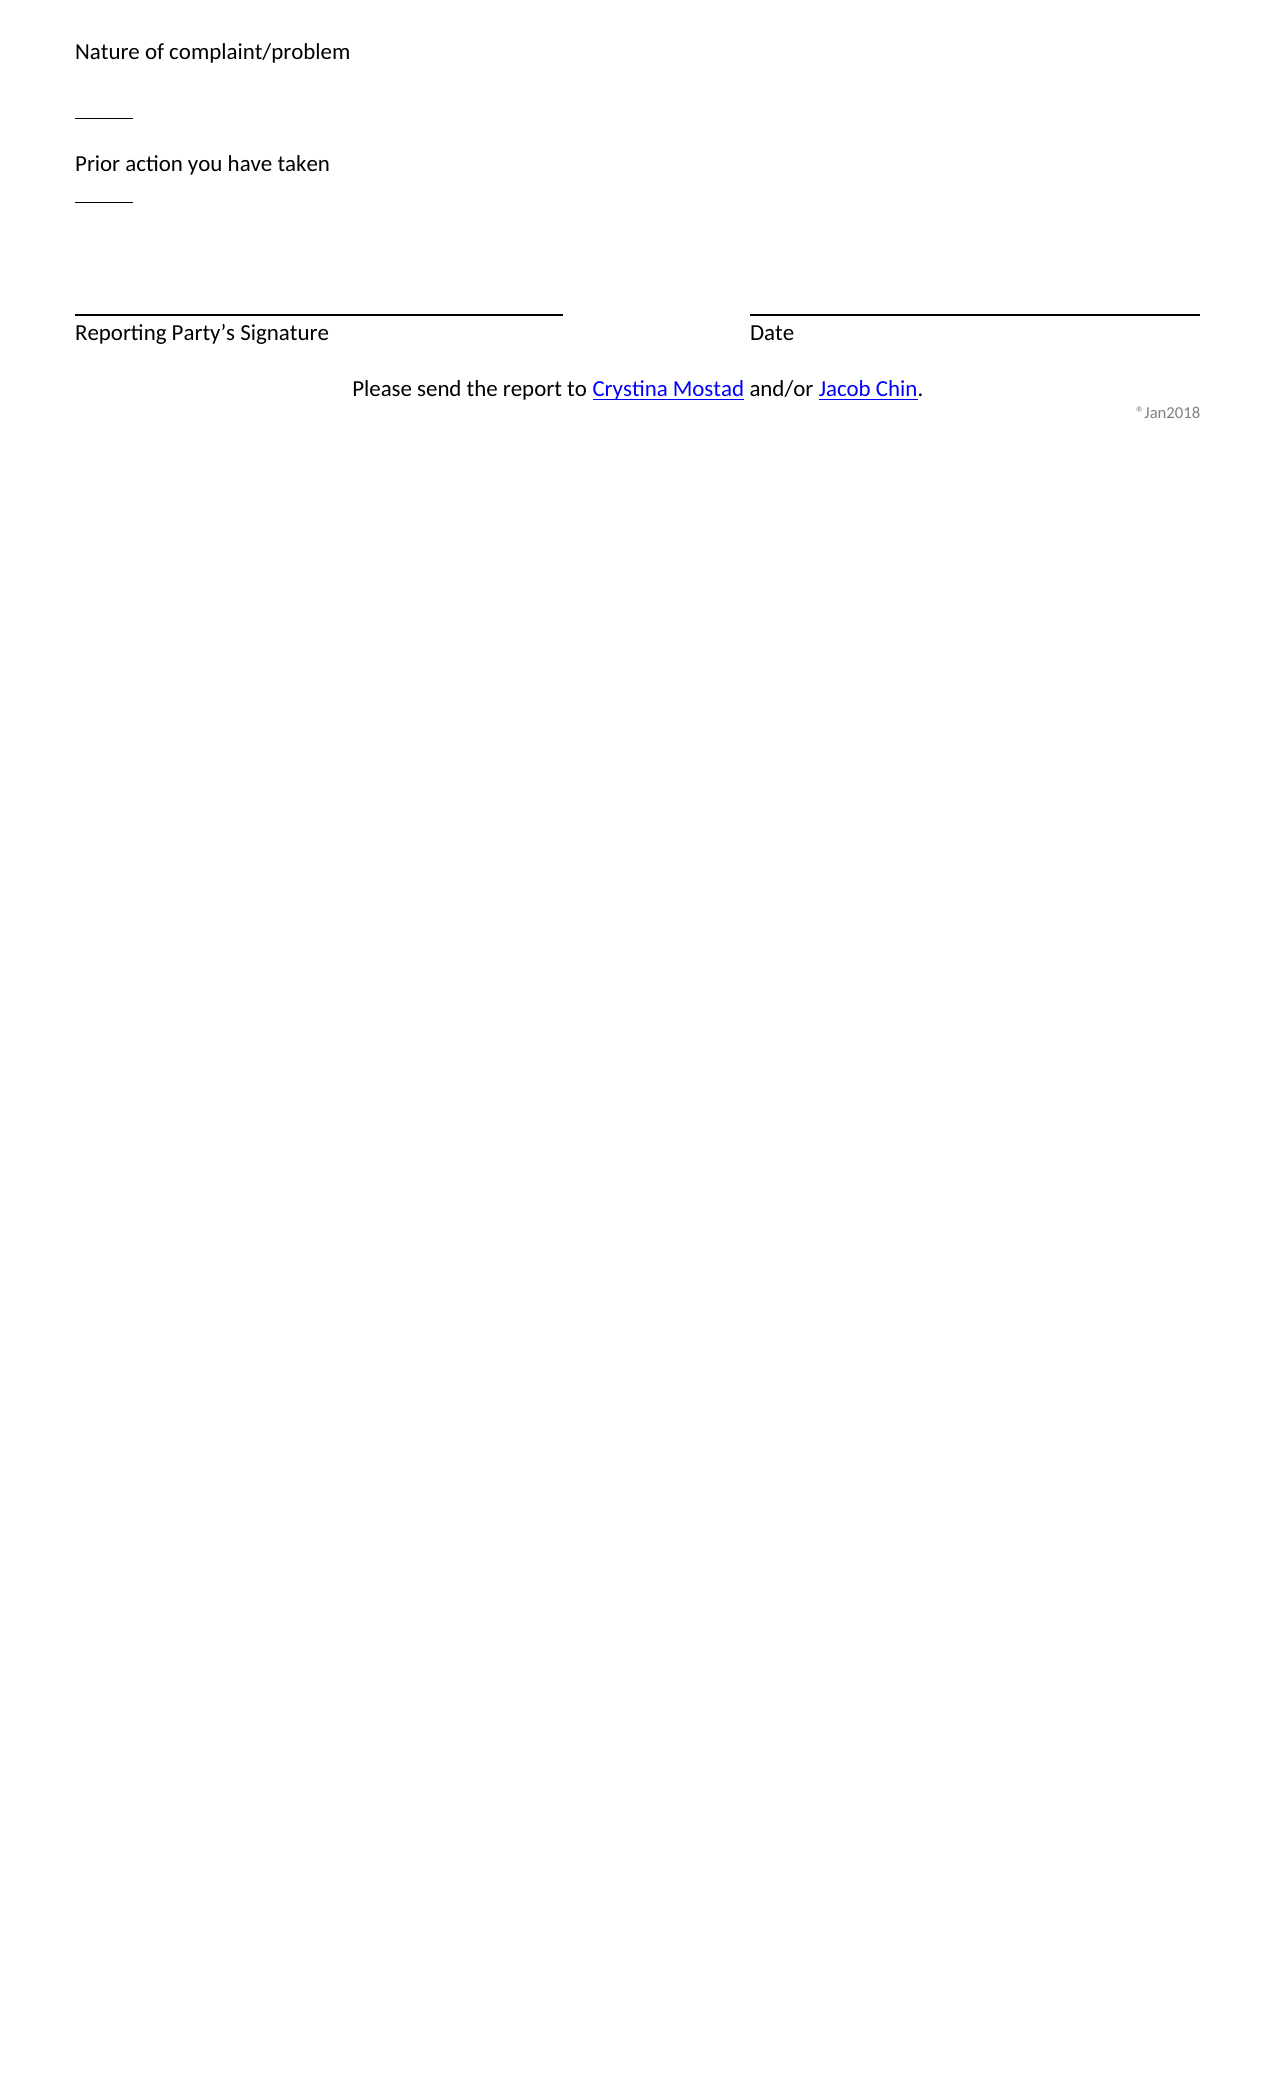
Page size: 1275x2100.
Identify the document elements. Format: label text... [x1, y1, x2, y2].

text ®Jan2018 [75, 402, 1200, 423]
text Nature of complaint/problem [75, 37, 1200, 66]
text Please send the report to Crystina Mostad and/or Jacob Chin. [75, 374, 1200, 402]
text Prior action you have taken [75, 149, 1200, 178]
text Reporting Party’s Signature Date [75, 318, 1200, 346]
